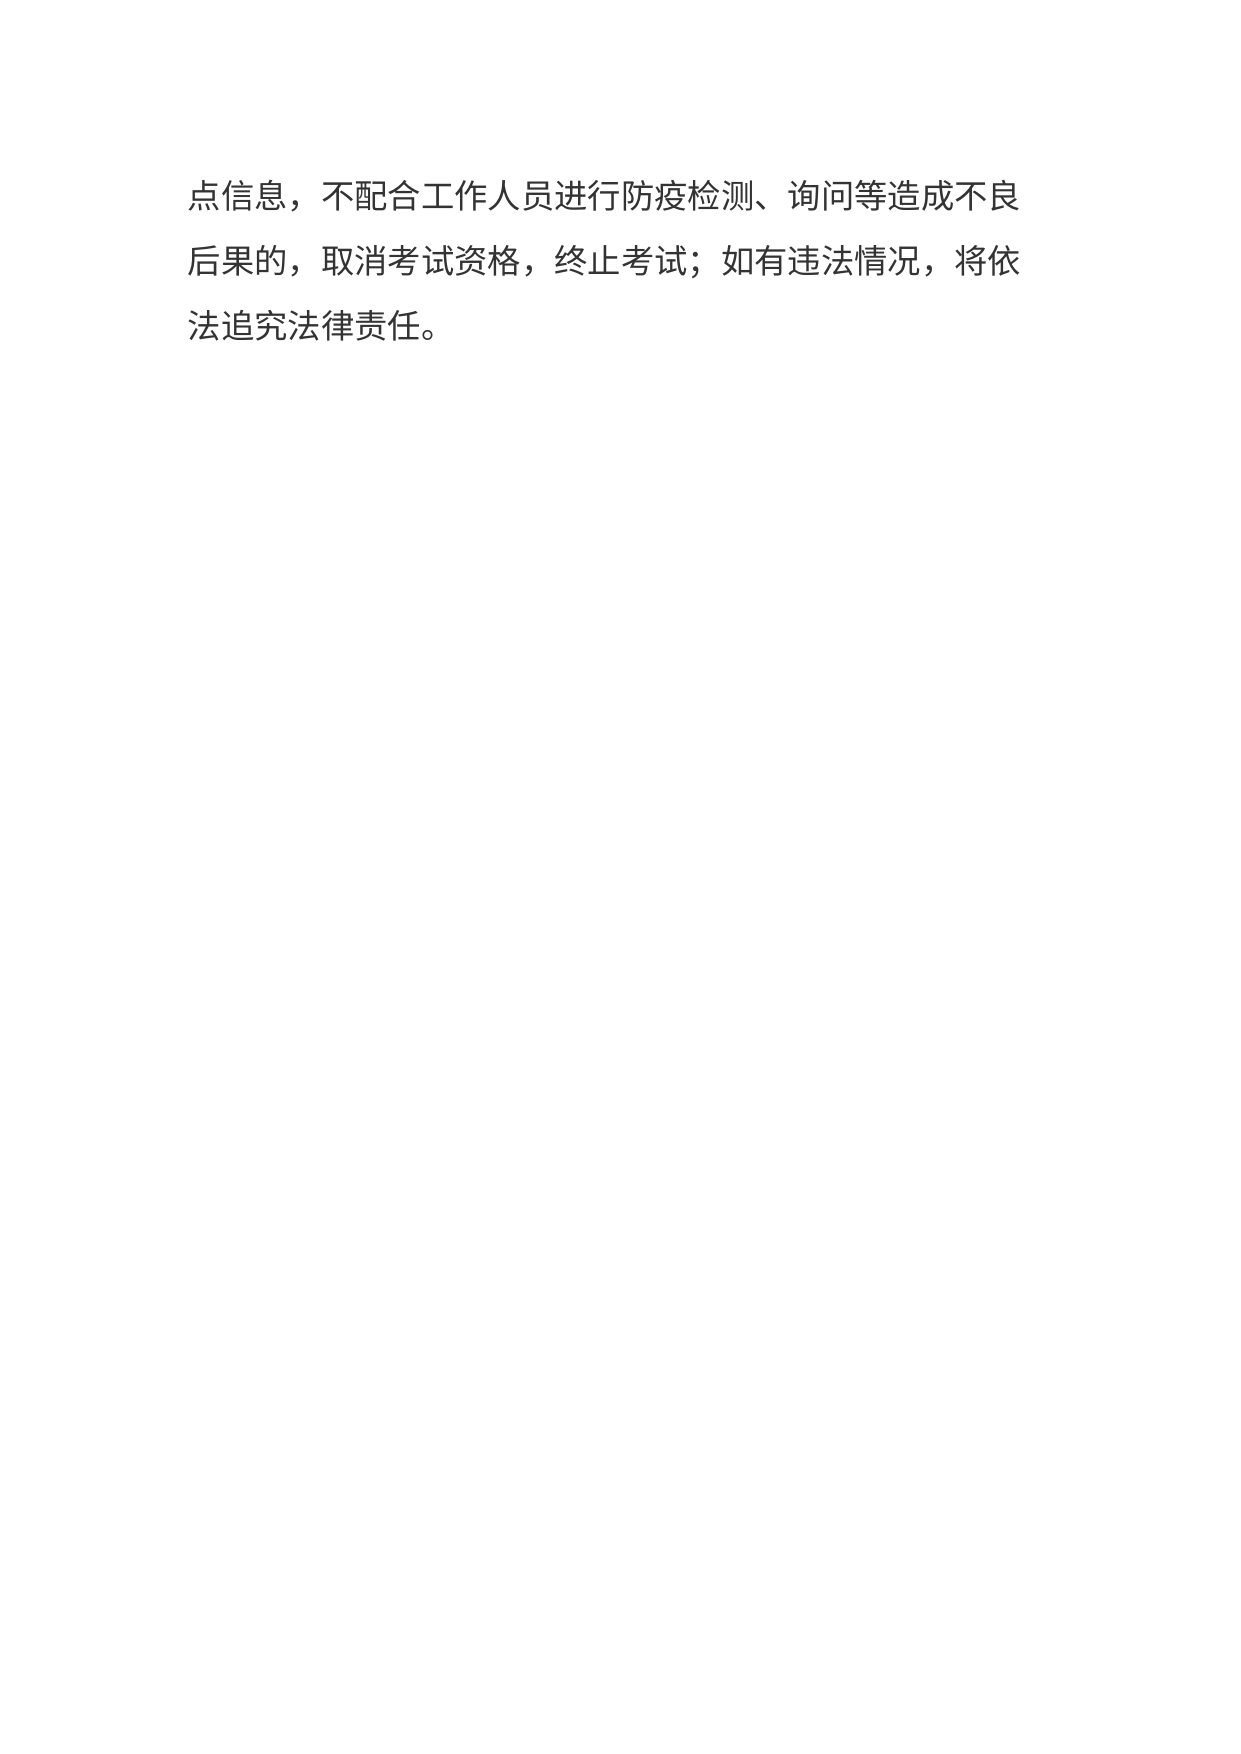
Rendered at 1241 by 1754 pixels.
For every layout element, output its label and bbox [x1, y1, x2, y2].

text [187, 162, 1053, 357]
